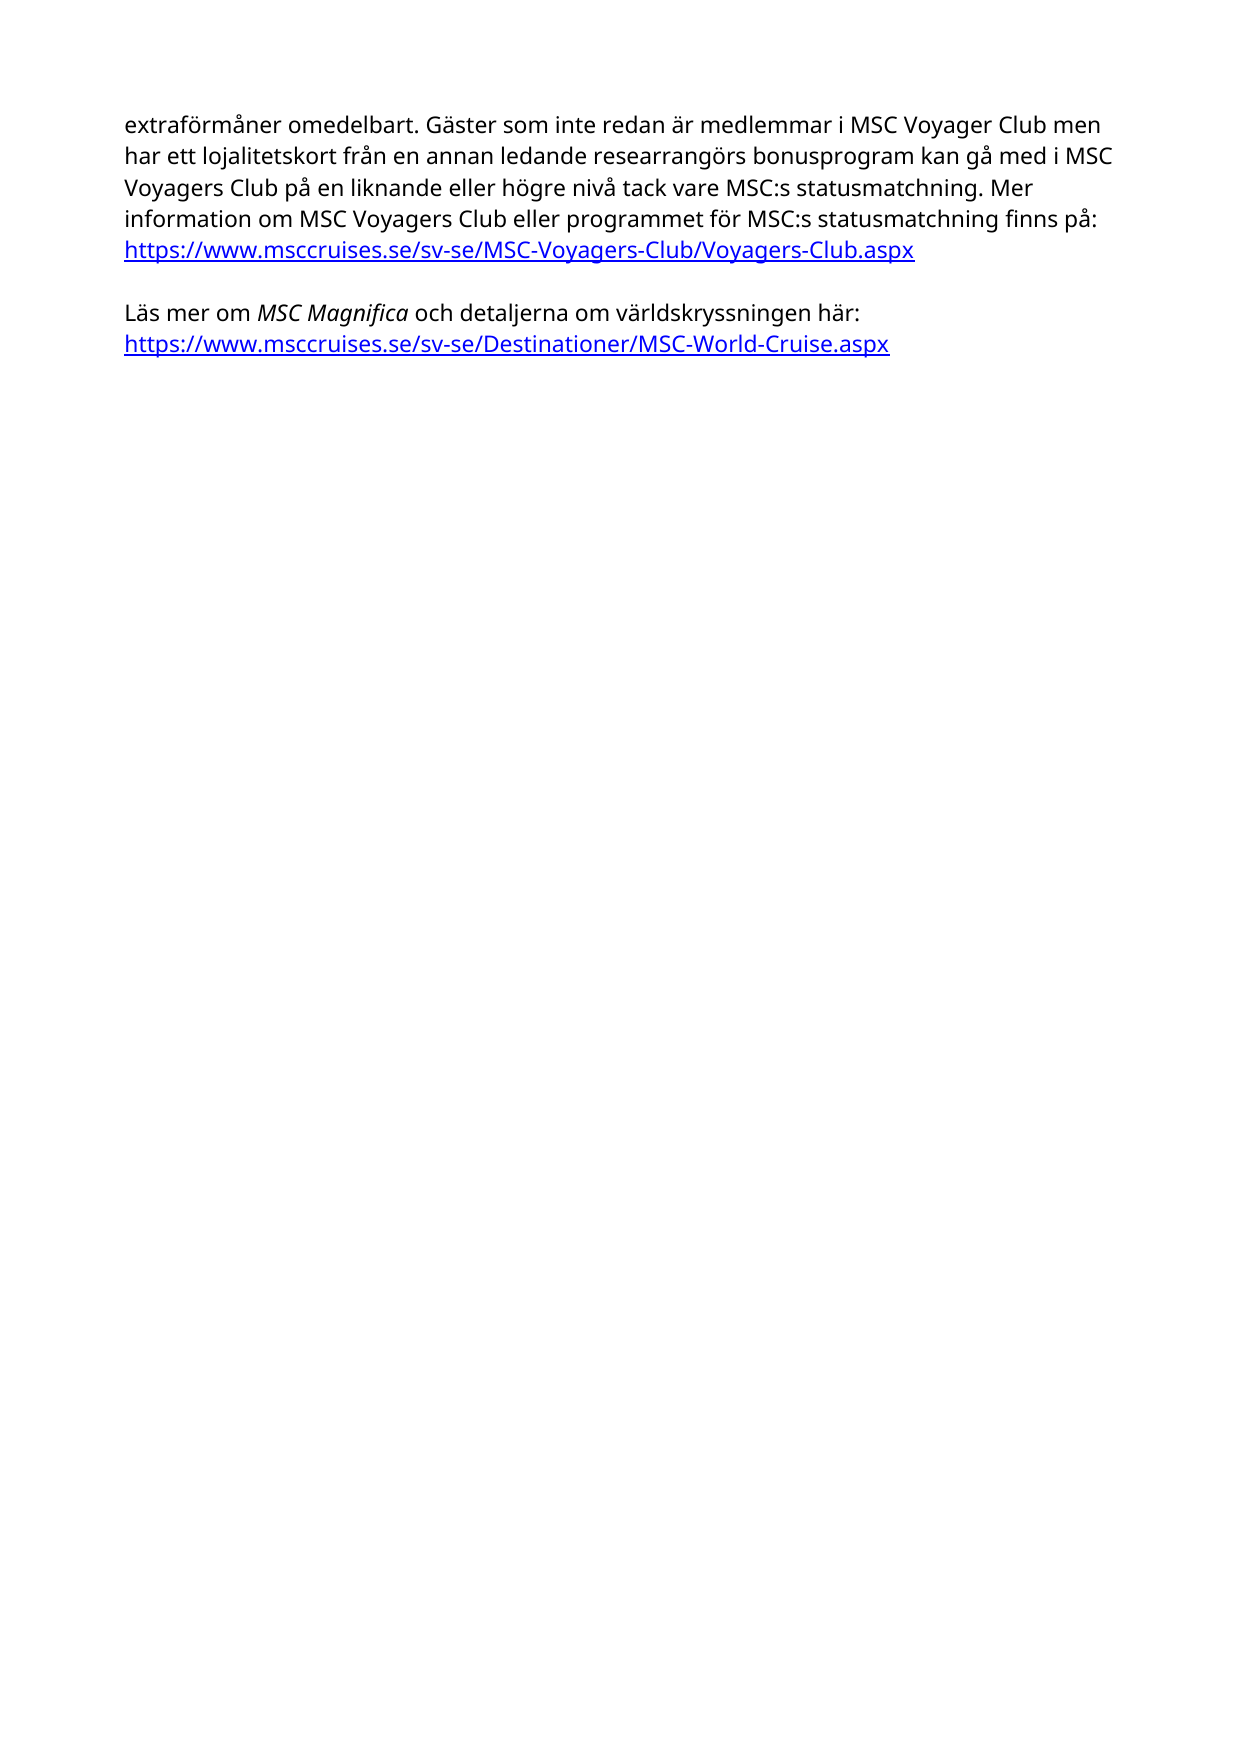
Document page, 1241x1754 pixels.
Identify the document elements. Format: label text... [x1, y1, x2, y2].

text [124, 109, 1122, 265]
text Läs mer om MSC Magnifica och detaljerna om världskryssningen här: https://www.msccruises.se/sv-se/Destinationer/MSC-World-Cruise.aspx [124, 297, 1122, 359]
